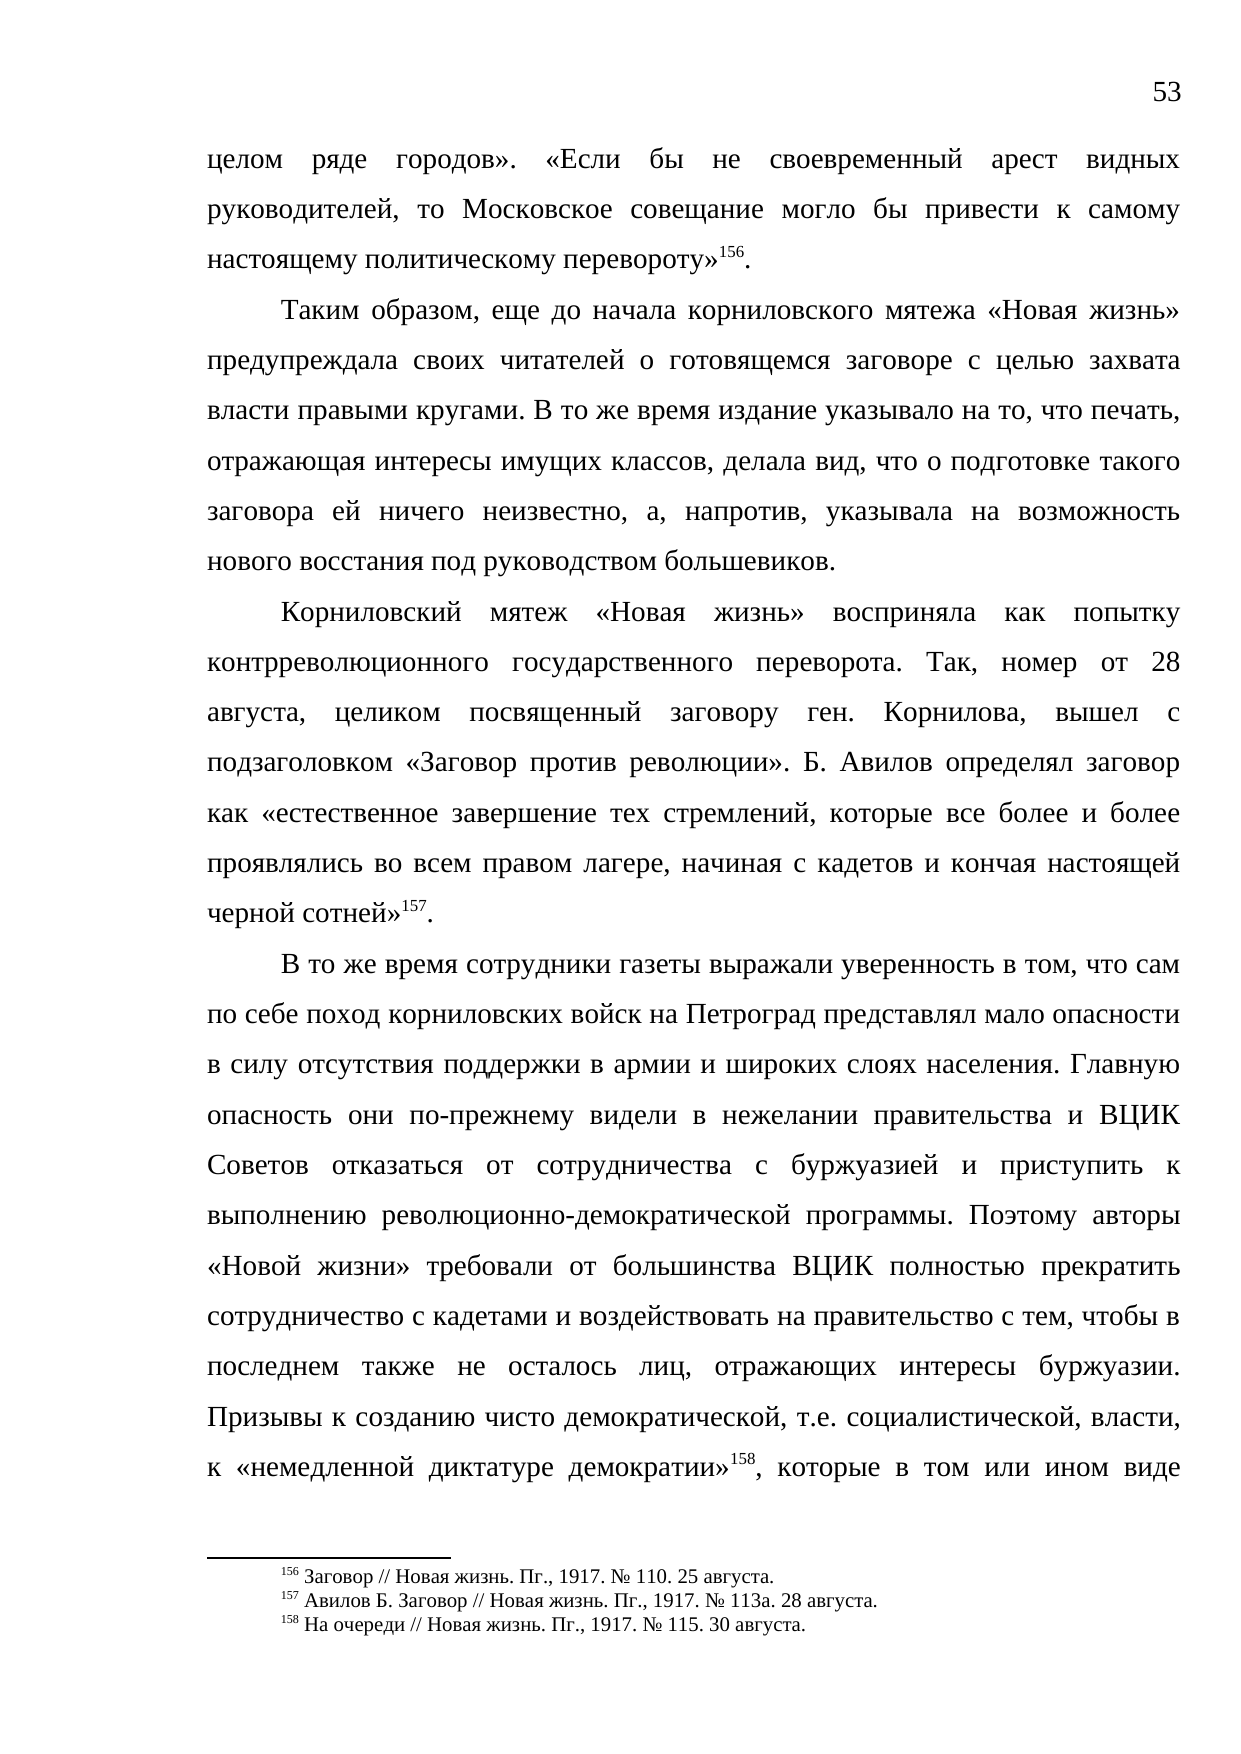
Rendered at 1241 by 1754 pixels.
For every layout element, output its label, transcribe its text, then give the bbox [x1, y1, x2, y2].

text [207, 946, 1181, 1482]
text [207, 141, 1181, 275]
text Корниловский мятеж «Новая жизнь» восприняла как попытку контрреволюционного государственного переворота. Так, номер от 28 августа, целиком посвященный заговору ген. Корнилова, вышел с подзаголовком «Заговор против революции». Б. Авилов определял заговор как «естественное завершение тех стремлений, которые все более и более проявлялись во всем правом лагере, начиная с кадетов и кончая настоящей черной сотней». [207, 594, 1181, 929]
text Таким образом, еще до начала корниловского мятежа «Новая жизнь» предупреждала своих читателей о готовящемся заговоре с целью захвата власти правыми кругами. В то же время издание указывало на то, что печать, отражающая интересы имущих классов, делала вид, что о подготовке такого заговора ей ничего неизвестно, а, напротив, указывала на возможность нового восстания под руководством большевиков. [207, 292, 1181, 577]
